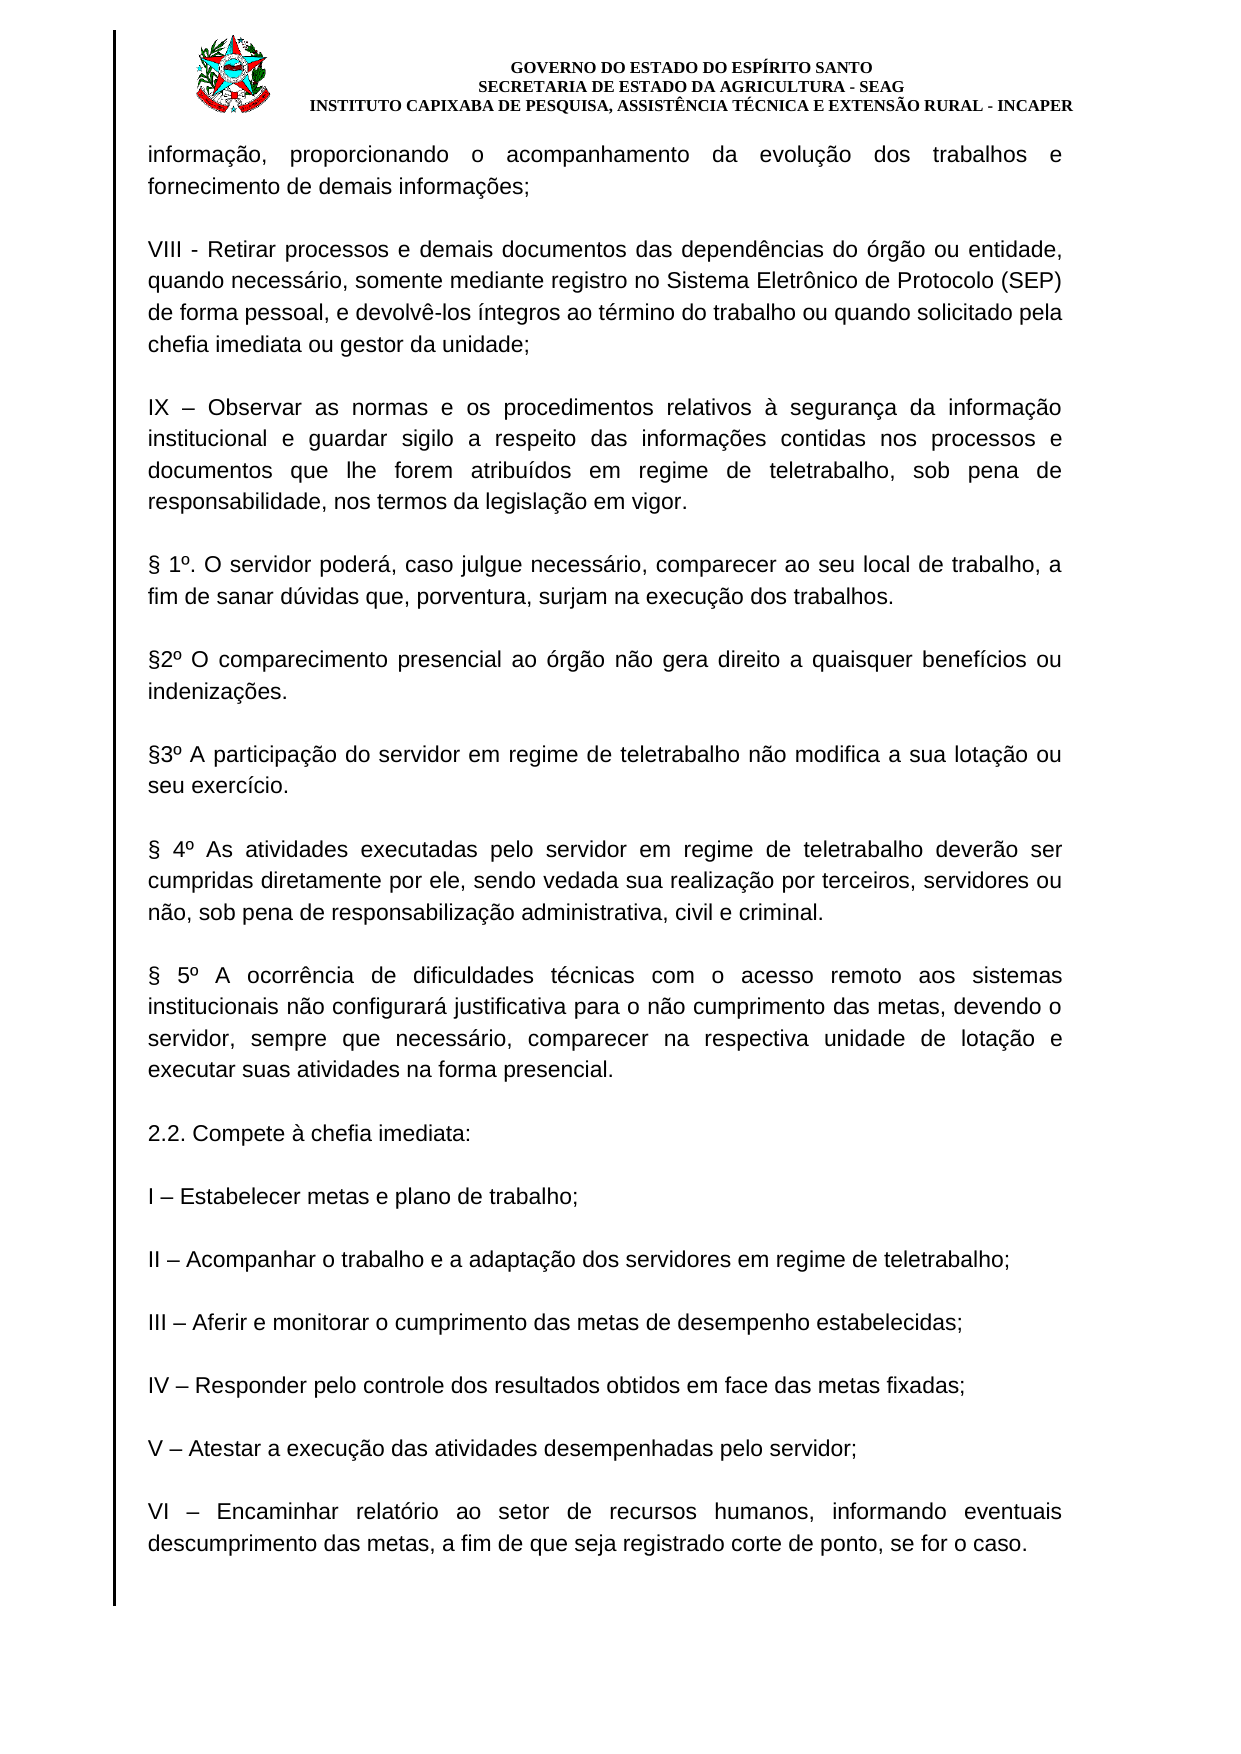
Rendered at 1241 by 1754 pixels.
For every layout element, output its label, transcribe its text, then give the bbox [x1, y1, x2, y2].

text IV – Responder pelo controle dos resultados obtidos em face das metas fixadas; [148, 1372, 1063, 1398]
picture [189, 29, 277, 117]
text § 4º As atividades executadas pelo servidor em regime de teletrabalho deverão ser cumpridas diretamente por ele, sendo vedada sua realização por terceiros, servidores ou não, sob pena de responsabilização administrativa, civil e criminal. [148, 836, 1063, 925]
text §3º A participação do servidor em regime de teletrabalho não modifica a sua lotação ou seu exercício. [148, 741, 1063, 799]
text II – Acompanhar o trabalho e a adaptação dos servidores em regime de teletrabalho; [148, 1246, 1063, 1272]
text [148, 141, 1063, 199]
text VIII - Retirar processos e demais documentos das dependências do órgão ou entidade, quando necessário, somente mediante registro no Sistema Eletrônico de Protocolo (SEP) de forma pessoal, e devolvê-los íntegros ao término do trabalho ou quando solicitado pela chefia imediata ou gestor da unidade; [148, 236, 1063, 357]
text § 5º A ocorrência de dificuldades técnicas com o acesso remoto aos sistemas institucionais não configurará justificativa para o não cumprimento das metas, devendo o servidor, sempre que necessário, comparecer na respectiva unidade de lotação e executar suas atividades na forma presencial. [148, 962, 1063, 1083]
text I – Estabelecer metas e plano de trabalho; [148, 1183, 1063, 1209]
text IX – Observar as normas e os procedimentos relativos à segurança da informação institucional e guardar sigilo a respeito das informações contidas nos processos e documentos que lhe forem atribuídos em regime de teletrabalho, sob pena de responsabilidade, nos termos da legislação em vigor. [148, 394, 1063, 515]
text VI – Encaminhar relatório ao setor de recursos humanos, informando eventuais descumprimento das metas, a fim de que seja registrado corte de ponto, se for o caso. [148, 1498, 1063, 1556]
text § 1º. O servidor poderá, caso julgue necessário, comparecer ao seu local de trabalho, a fim de sanar dúvidas que, porventura, surjam na execução dos trabalhos. [148, 551, 1063, 609]
text III – Aferir e monitorar o cumprimento das metas de desempenho estabelecidas; [148, 1309, 1063, 1335]
text 2.2. Compete à chefia imediata: [148, 1119, 1063, 1146]
text V – Atestar a execução das atividades desempenhadas pelo servidor; [148, 1435, 1063, 1462]
text §2º O comparecimento presencial ao órgão não gera direito a quaisquer benefícios ou indenizações. [148, 646, 1063, 704]
